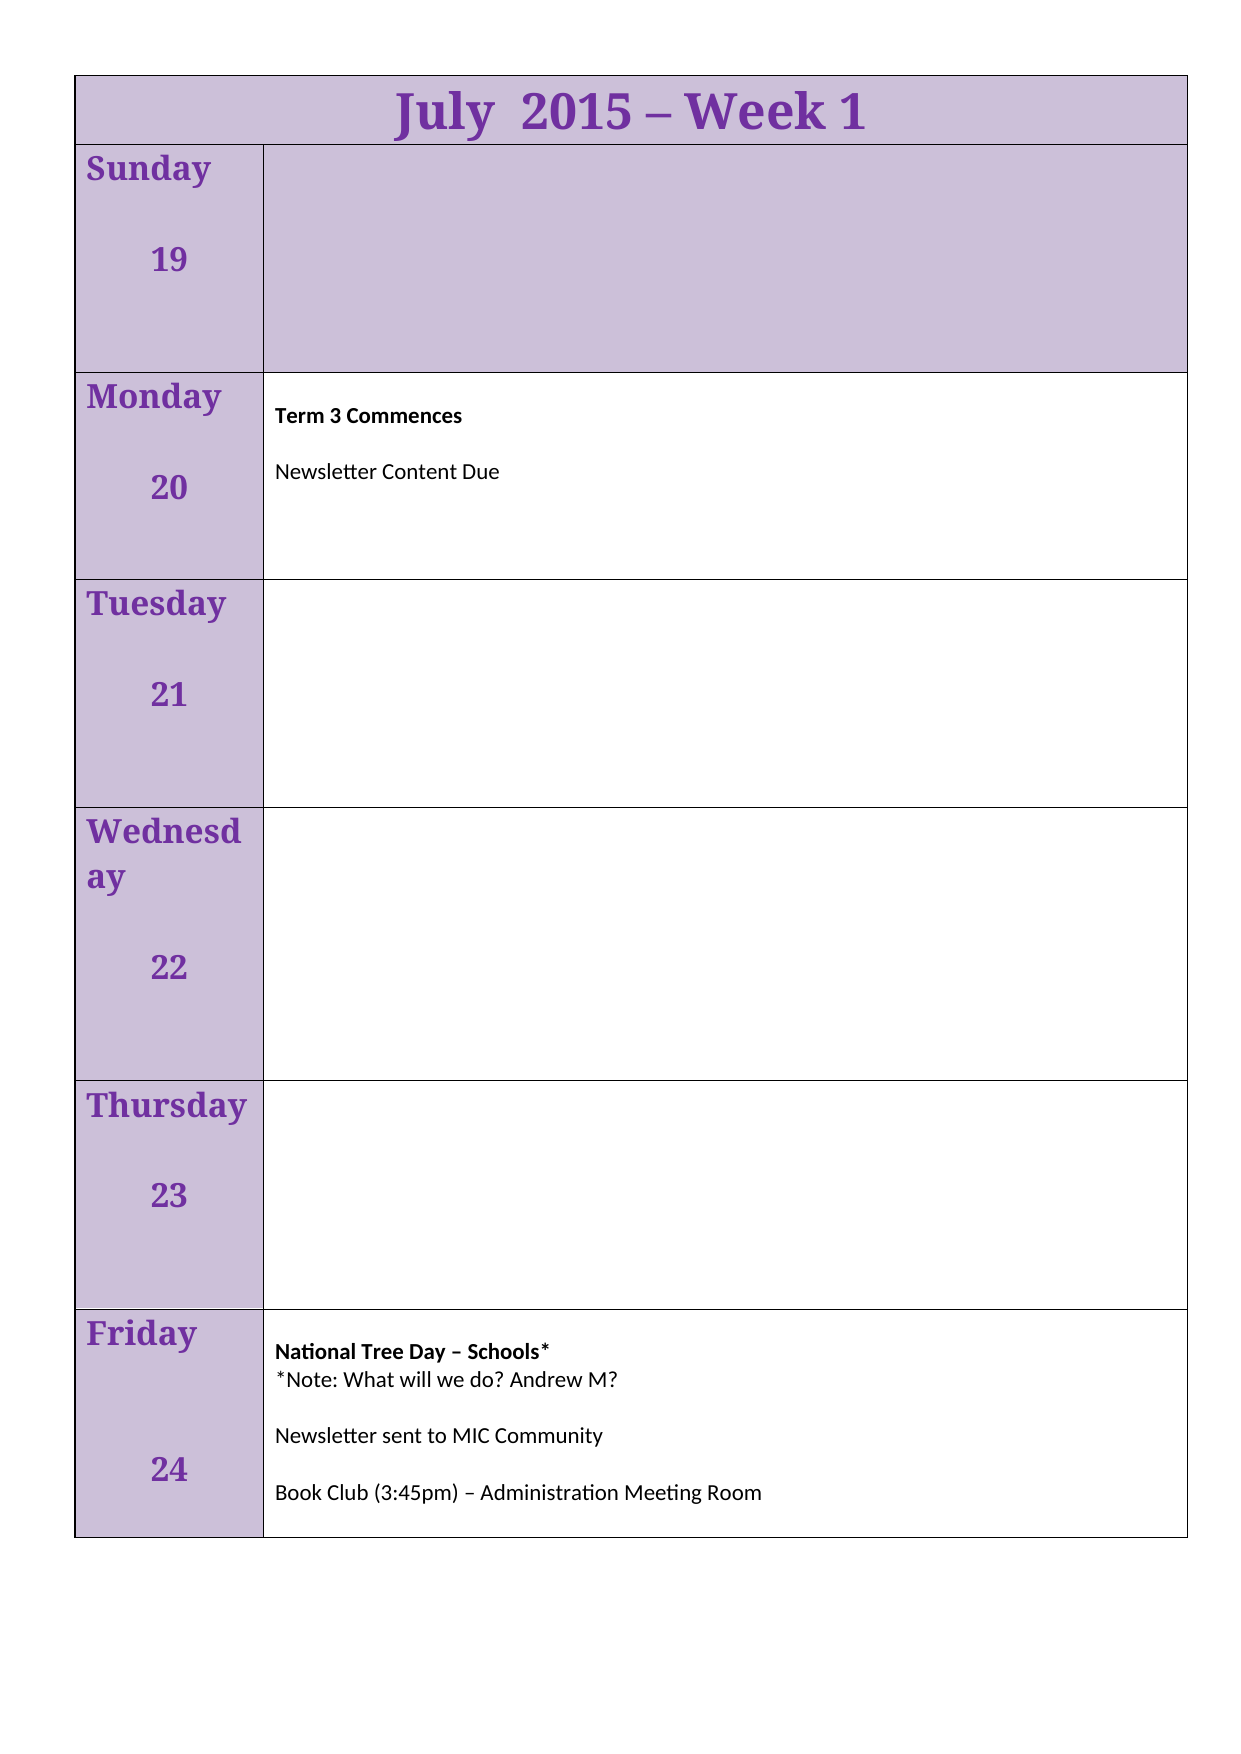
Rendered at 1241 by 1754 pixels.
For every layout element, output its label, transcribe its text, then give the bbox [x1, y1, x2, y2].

table_cell Thursday 23 [76, 1081, 263, 1308]
table_cell [264, 145, 1187, 372]
table_cell National Tree Day – Schools* *Note: What will we do? Andrew M? Newsletter sent to MIC Community Book Club (3:45pm) – Administration Meeting Room [264, 1310, 1187, 1537]
table_cell Monday 20 [76, 373, 263, 579]
table_cell Friday 24 [76, 1310, 263, 1537]
table_cell Wednesday 22 [76, 808, 263, 1080]
table_cell Term 3 Commences Newsletter Content Due [264, 373, 1187, 579]
table_cell [264, 580, 1187, 807]
table_cell [264, 808, 1187, 1080]
table_cell Tuesday 21 [76, 580, 263, 807]
table_cell [264, 1081, 1187, 1308]
table_cell Sunday 19 [76, 145, 263, 372]
table_header July 2015 – Week 1 [76, 76, 1187, 144]
